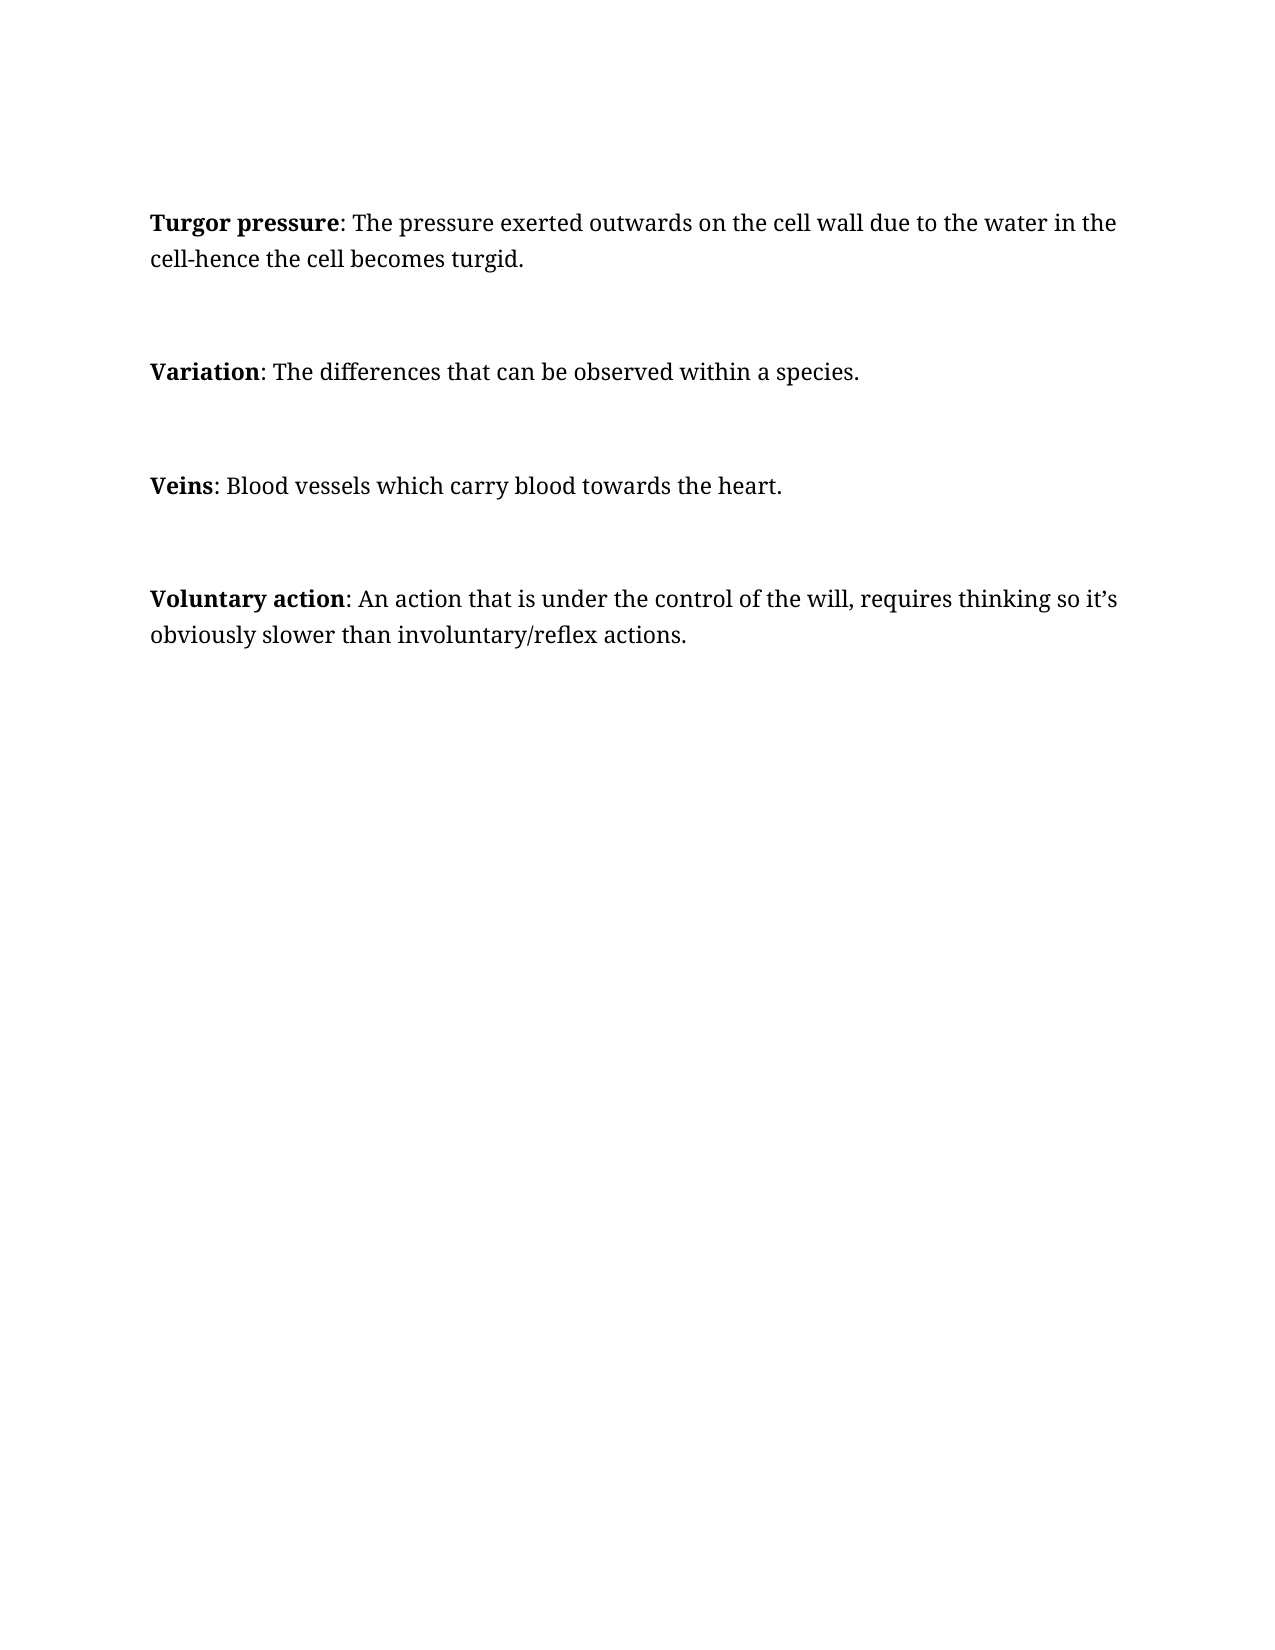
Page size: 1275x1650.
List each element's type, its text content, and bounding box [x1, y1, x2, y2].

text Veins: Blood vessels which carry blood towards the heart. [150, 470, 1125, 501]
text Variation: The differences that can be observed within a species. [150, 356, 1125, 387]
text Turgor pressure: The pressure exerted outwards on the cell wall due to the water in the cell-hence the cell becomes turgid. [150, 207, 1125, 274]
text Voluntary action: An action that is under the control of the will, requires thinking so it’s obviously slower than involuntary/reflex actions. [150, 583, 1125, 651]
